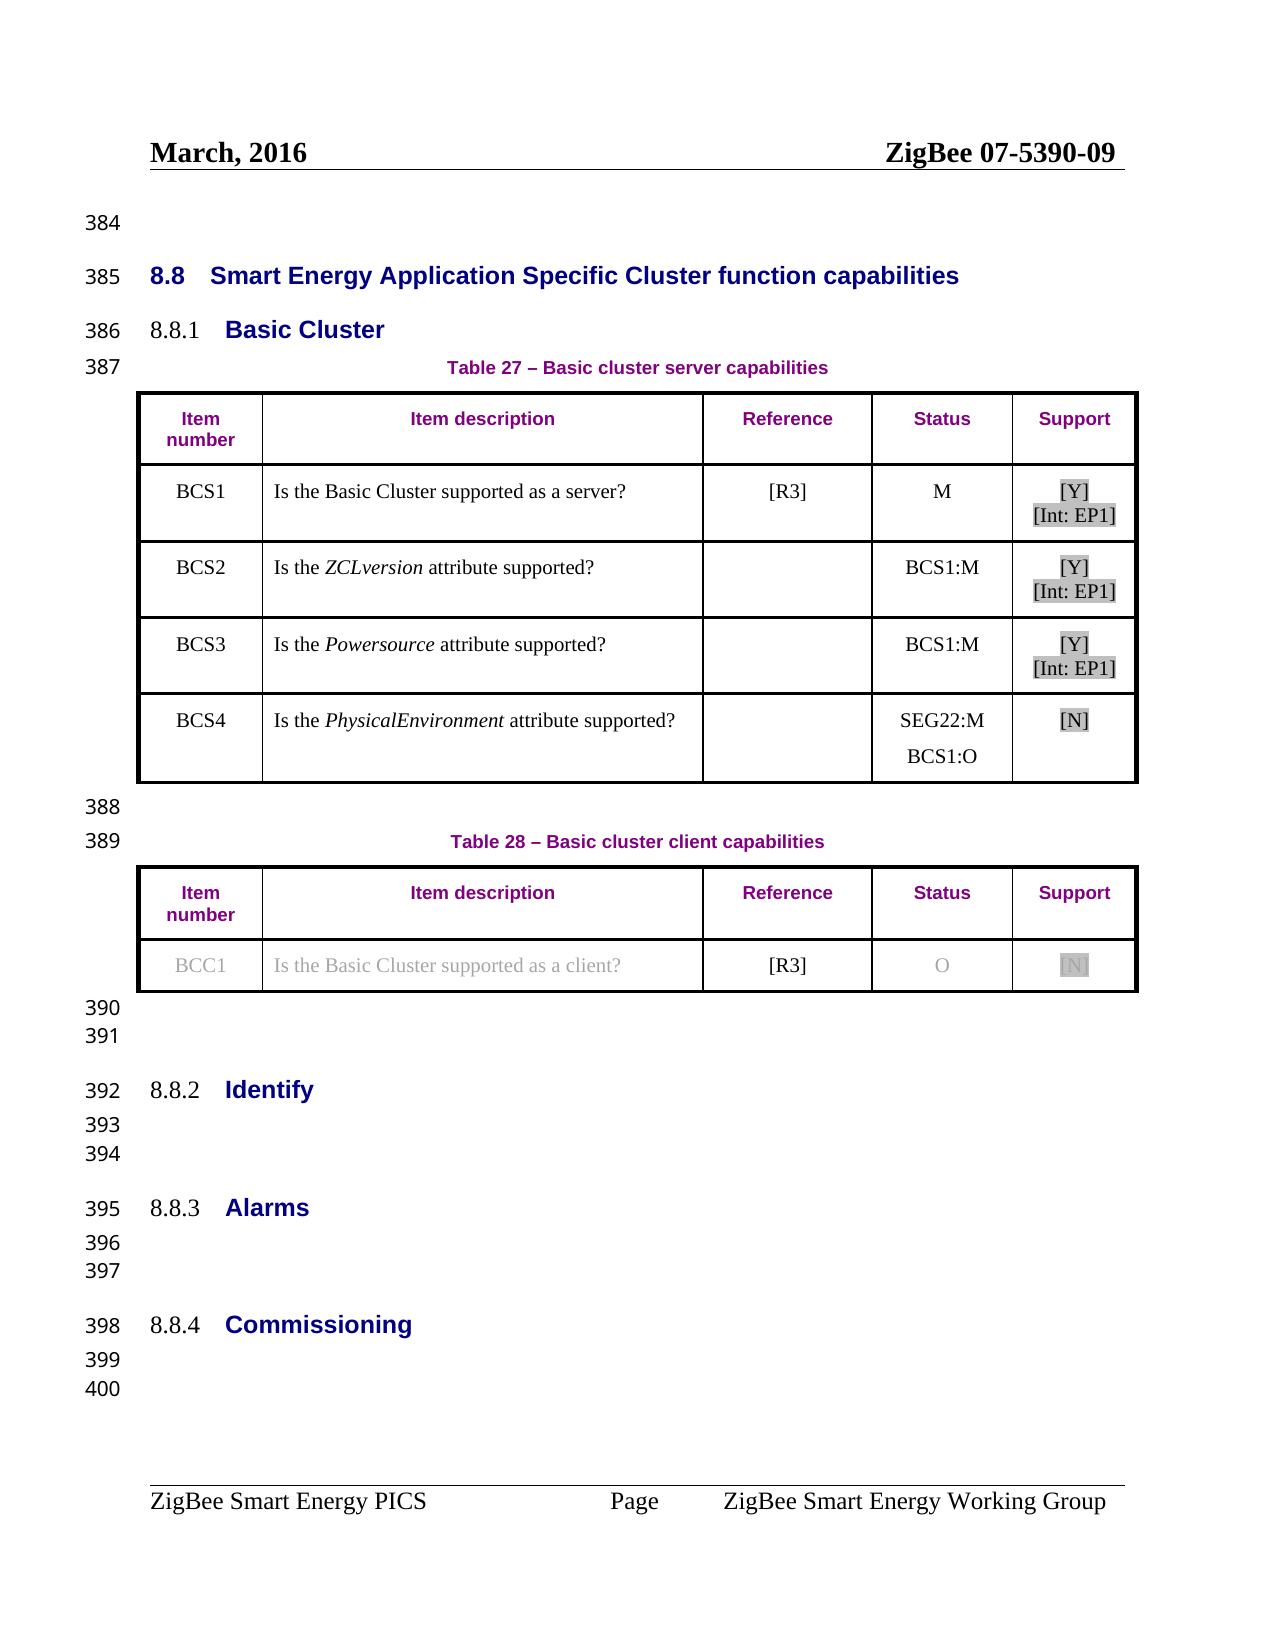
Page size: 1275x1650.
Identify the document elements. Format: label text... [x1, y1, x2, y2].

table_cell Is the Basic Cluster supported as a client? [263, 941, 702, 989]
table_cell O [873, 941, 1012, 989]
subtitle Identify [150, 1075, 1125, 1104]
subtitle Alarms [150, 1193, 1125, 1222]
table_cell [N] [1013, 941, 1134, 989]
table_header Support [1013, 395, 1134, 463]
table_cell [Y] [Int: EP1] [1013, 543, 1134, 616]
table_header Reference [704, 869, 871, 937]
table_header Item description [263, 869, 702, 937]
table_cell BCC1 [141, 941, 262, 989]
table_header Support [1013, 869, 1134, 937]
table_cell [Y] [Int: EP1] [1013, 619, 1134, 692]
table_cell [704, 695, 871, 781]
table_cell [Y] [Int: EP1] [1013, 466, 1134, 539]
table_cell BCS2 [141, 543, 262, 616]
table_cell Is the Basic Cluster supported as a server? [263, 466, 702, 539]
table_header Item number [141, 869, 262, 937]
table_cell BCS3 [141, 619, 262, 692]
table_cell BCS1 [141, 466, 262, 539]
table_cell SEG22:M BCS1:O [873, 695, 1012, 781]
table_cell [704, 543, 871, 616]
subtitle Basic Cluster [150, 315, 1125, 344]
table_header Status [873, 869, 1012, 937]
table_cell M [873, 466, 1012, 539]
table_cell Is the Powersource attribute supported? [263, 619, 702, 692]
subtitle Smart Energy Application Specific Cluster function capabilities [150, 261, 1125, 290]
table_header Reference [704, 395, 871, 463]
table_cell [704, 619, 871, 692]
table_header Item description [263, 395, 702, 463]
table_header Item number [141, 395, 262, 463]
table_cell [R3] [704, 941, 871, 989]
table_cell Is the ZCLversion attribute supported? [263, 543, 702, 616]
table_header Status [873, 395, 1012, 463]
table_cell BCS4 [141, 695, 262, 781]
table_cell BCS1:M [873, 543, 1012, 616]
table_cell BCS1:M [873, 619, 1012, 692]
table_cell Is the PhysicalEnvironment attribute supported? [263, 695, 702, 781]
table_cell [N] [1013, 695, 1134, 781]
subtitle Commissioning [150, 1310, 1125, 1339]
table_cell [R3] [704, 466, 871, 539]
